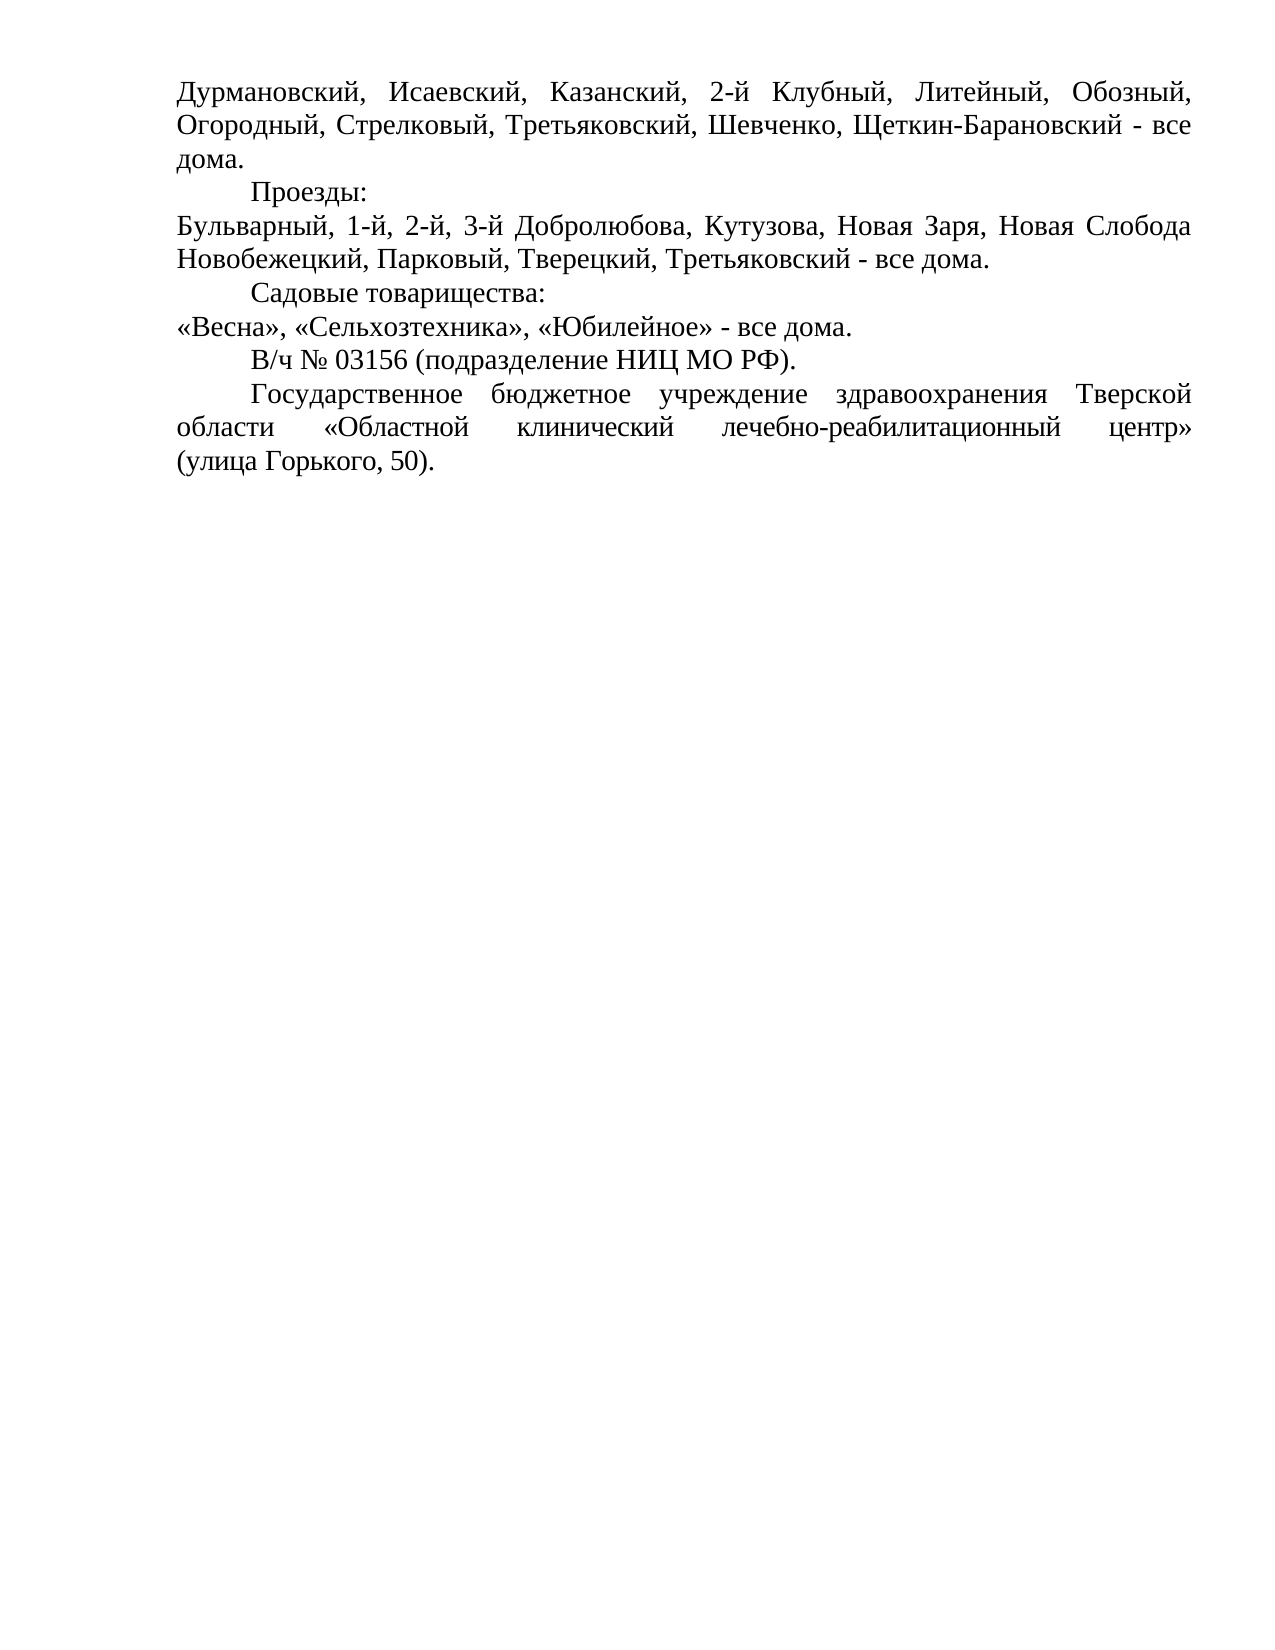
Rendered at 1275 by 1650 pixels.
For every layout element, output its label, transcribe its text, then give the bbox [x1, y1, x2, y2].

text Проезды: [176, 174, 1193, 208]
text Бульварный, 1-й, 2-й, 3-й Добролюбова, Кутузова, Новая Заря, Новая Слобода Новобежецкий, Парковый, Тверецкий, Третьяковский - все дома. [176, 208, 1193, 275]
text Дурмановский, Исаевский, Казанский, 2-й Клубный, Литейный, Обозный, Огородный, Стрелковый, Третьяковский, Шевченко, Щеткин-Барановский - все дома. [176, 74, 1193, 174]
text В/ч № 03156 (подразделение НИЦ МО РФ). [176, 342, 1193, 376]
text Государственное бюджетное учреждение здравоохранения Тверской области «Областной клинический лечебно-реабилитационный центр» (улица Горького, 50). [176, 376, 1193, 476]
text Садовые товарищества: [176, 275, 1193, 309]
text «Весна», «Сельхозтехника», «Юбилейное» - все дома. [176, 309, 1193, 342]
